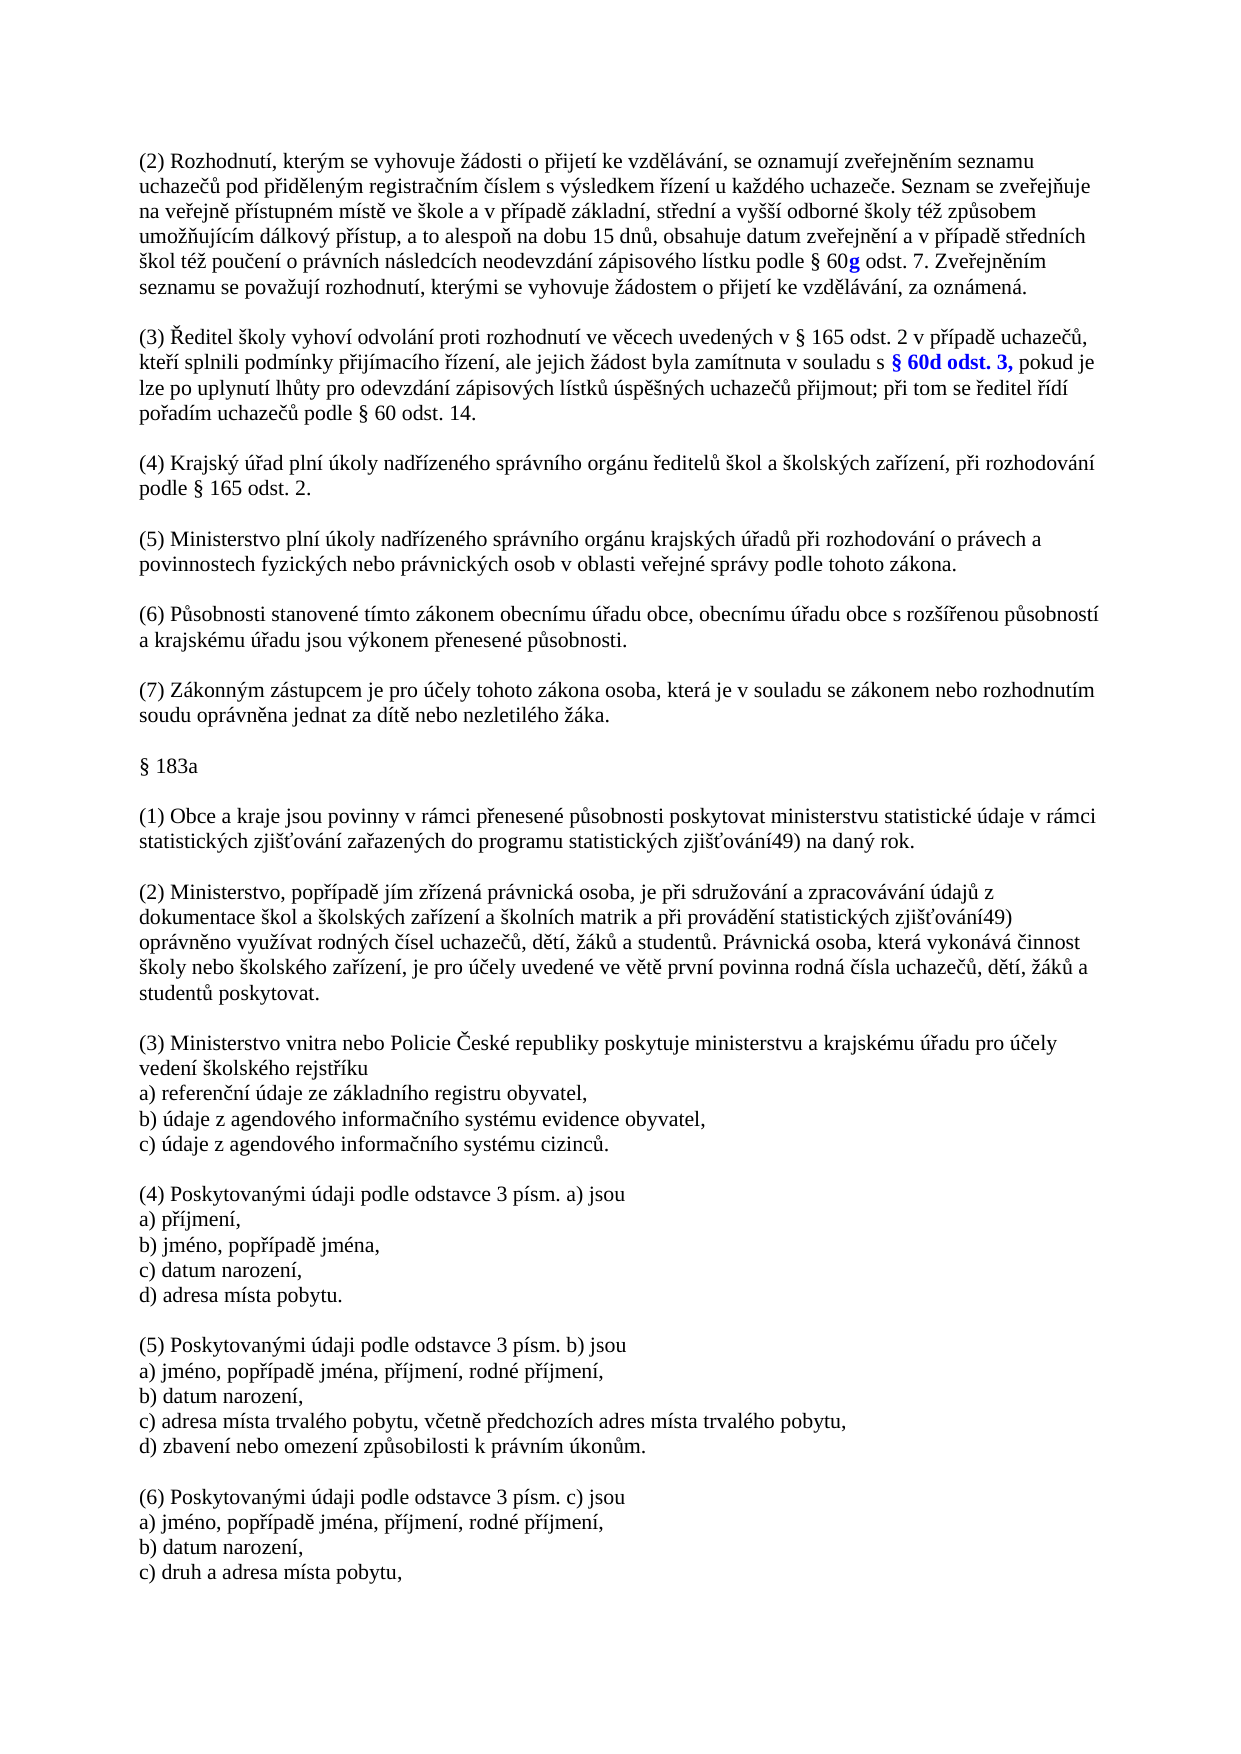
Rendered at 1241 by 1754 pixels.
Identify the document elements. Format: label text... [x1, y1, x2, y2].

text b) datum narození, [139, 1534, 1101, 1559]
text a) jméno, popřípadě jména, příjmení, rodné příjmení, [139, 1358, 1101, 1383]
text (5) Poskytovanými údaji podle odstavce 3 písm. b) jsou [139, 1332, 1101, 1358]
text a) referenční údaje ze základního registru obyvatel, [139, 1080, 1101, 1106]
text (6) Poskytovanými údaji podle odstavce 3 písm. c) jsou [139, 1484, 1101, 1509]
text c) údaje z agendového informačního systému cizinců. [139, 1131, 1101, 1156]
text (1) Obce a kraje jsou povinny v rámci přenesené působnosti poskytovat ministerstvu statistické údaje v rámci statistických zjišťování zařazených do programu statistických zjišťování49) na daný rok. [139, 803, 1101, 853]
text (6) Působnosti stanovené tímto zákonem obecnímu úřadu obce, obecnímu úřadu obce s rozšířenou působností a krajskému úřadu jsou výkonem přenesené působnosti. [139, 601, 1101, 652]
text c) druh a adresa místa pobytu, [139, 1559, 1101, 1584]
text a) jméno, popřípadě jména, příjmení, rodné příjmení, [139, 1509, 1101, 1534]
text c) adresa místa trvalého pobytu, včetně předchozích adres místa trvalého pobytu, [139, 1408, 1101, 1433]
text (7) Zákonným zástupcem je pro účely tohoto zákona osoba, která je v souladu se zákonem nebo rozhodnutím soudu oprávněna jednat za dítě nebo nezletilého žáka. [139, 677, 1101, 727]
text (5) Ministerstvo plní úkoly nadřízeného správního orgánu krajských úřadů při rozhodování o právech a povinnostech fyzických nebo právnických osob v oblasti veřejné správy podle tohoto zákona. [139, 526, 1101, 576]
text § 183a [139, 753, 1101, 778]
text (4) Krajský úřad plní úkoly nadřízeného správního orgánu ředitelů škol a školských zařízení, při rozhodování podle § 165 odst. 2. [139, 450, 1101, 501]
text b) údaje z agendového informačního systému evidence obyvatel, [139, 1106, 1101, 1131]
text (3) Ministerstvo vnitra nebo Policie České republiky poskytuje ministerstvu a krajskému úřadu pro účely vedení školského rejstříku [139, 1030, 1101, 1080]
text (4) Poskytovanými údaji podle odstavce 3 písm. a) jsou [139, 1181, 1101, 1206]
text d) zbavení nebo omezení způsobilosti k právním úkonům. [139, 1433, 1101, 1458]
text b) datum narození, [139, 1383, 1101, 1408]
text (2) Ministerstvo, popřípadě jím zřízená právnická osoba, je při sdružování a zpracovávání údajů z dokumentace škol a školských zařízení a školních matrik a při provádění statistických zjišťování49) oprávněno využívat rodných čísel uchazečů, dětí, žáků a studentů. Právnická osoba, která vykonává činnost školy nebo školského zařízení, je pro účely uvedené ve větě první povinna rodná čísla uchazečů, dětí, žáků a studentů poskytovat. [139, 879, 1101, 1005]
text d) adresa místa pobytu. [139, 1282, 1101, 1307]
text b) jméno, popřípadě jména, [139, 1232, 1101, 1257]
text (2) Rozhodnutí, kterým se vyhovuje žádosti o přijetí ke vzdělávání, se oznamují zveřejněním seznamu uchazečů pod přiděleným registračním číslem s výsledkem řízení u každého uchazeče. Seznam se zveřejňuje na veřejně přístupném místě ve škole a v případě základní, střední a vyšší odborné školy též způsobem umožňujícím dálkový přístup, a to alespoň na dobu 15 dnů, obsahuje datum zveřejnění a v případě středních škol též poučení o právních následcích neodevzdání zápisového lístku podle § 60g odst. 7. Zveřejněním seznamu se považují rozhodnutí, kterými se vyhovuje žádostem o přijetí ke vzdělávání, za oznámená. [139, 148, 1101, 299]
text a) příjmení, [139, 1206, 1101, 1232]
text c) datum narození, [139, 1257, 1101, 1282]
text (3) Ředitel školy vyhoví odvolání proti rozhodnutí ve věcech uvedených v § 165 odst. 2 v případě uchazečů, kteří splnili podmínky přijímacího řízení, ale jejich žádost byla zamítnuta v souladu s § 60d odst. 3, pokud je lze po uplynutí lhůty pro odevzdání zápisových lístků úspěšných uchazečů přijmout; při tom se ředitel řídí pořadím uchazečů podle § 60 odst. 14. [139, 324, 1101, 425]
